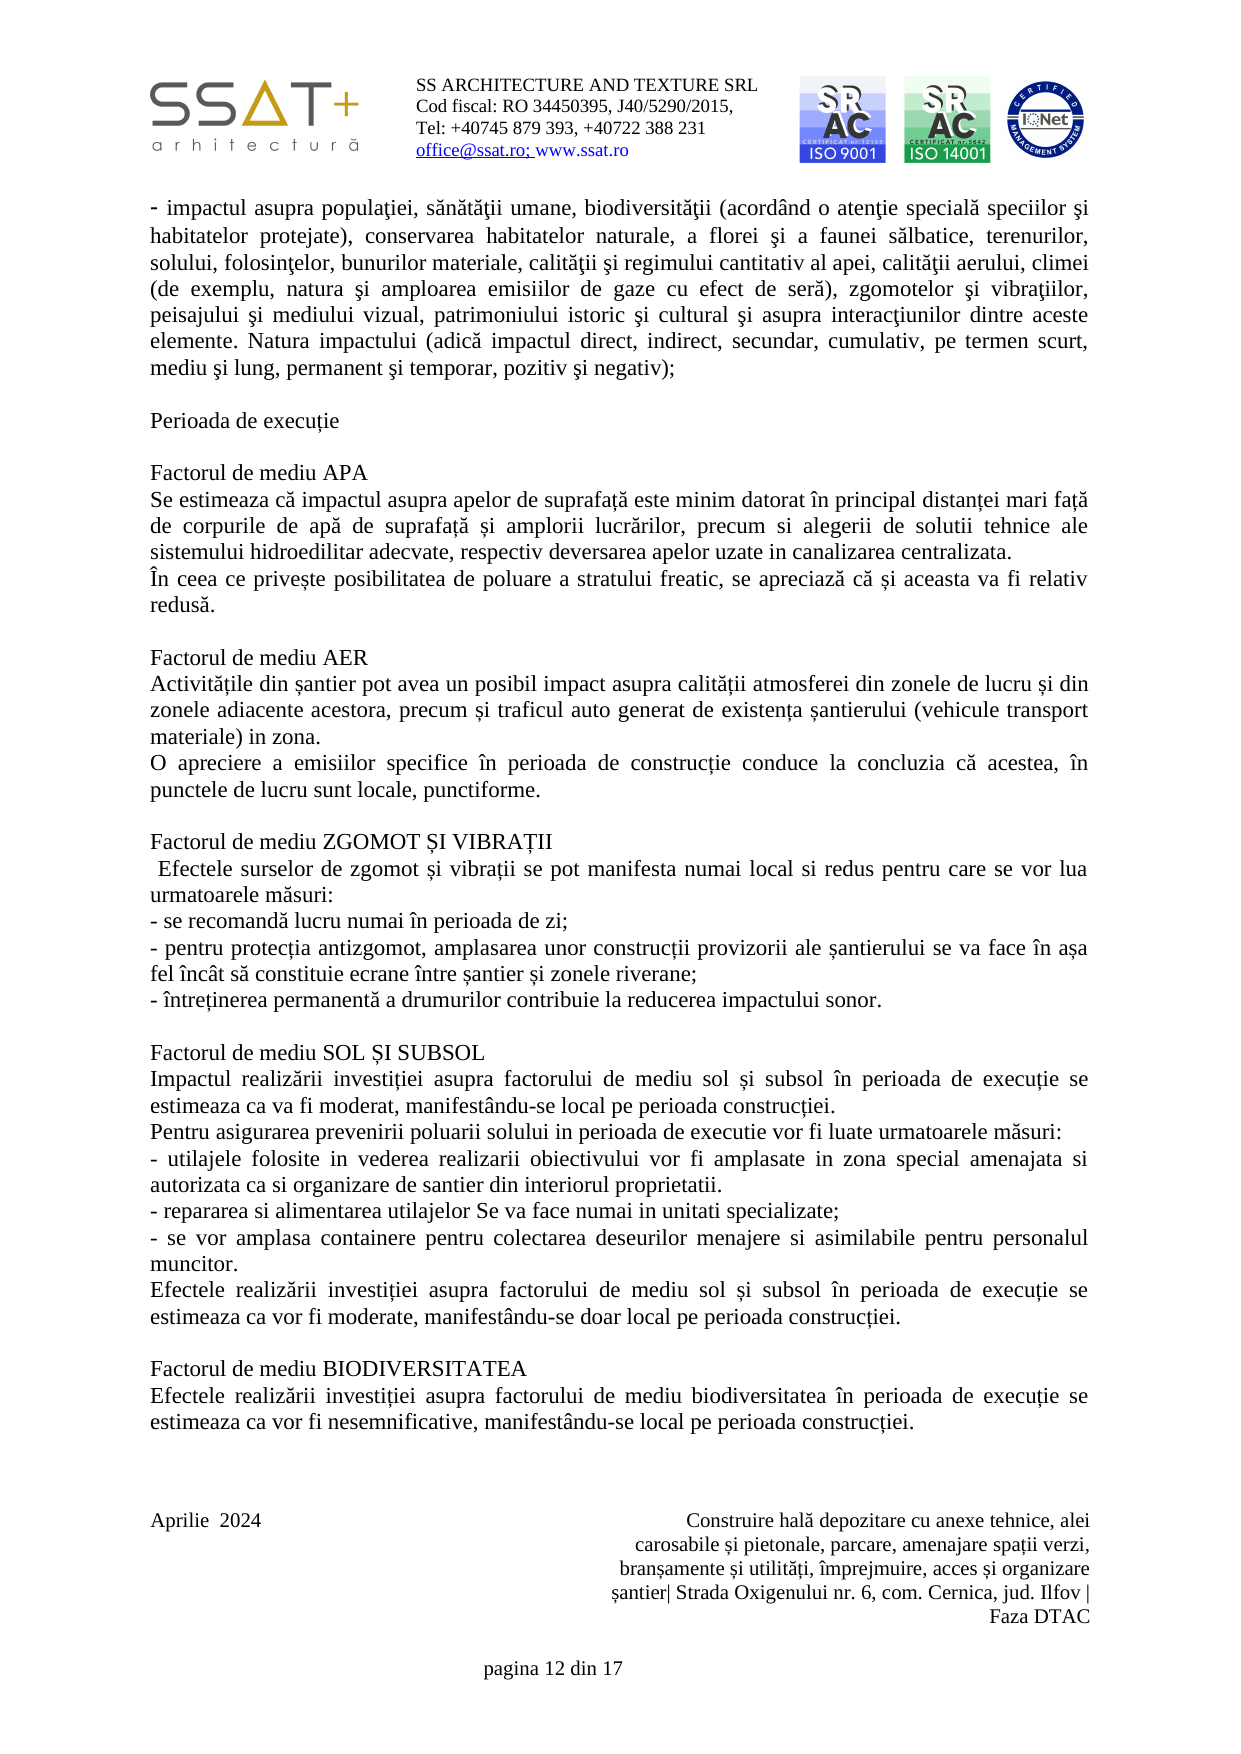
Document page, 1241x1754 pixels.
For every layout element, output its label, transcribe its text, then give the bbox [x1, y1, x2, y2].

text Impactul realizării investiției asupra factorului de mediu sol și subsol în perioada de execuție se estimeaza ca va fi moderat, manifestându-se local pe perioada construcției. [150, 1066, 1090, 1118]
picture [904, 76, 991, 163]
text Activitățile din șantier pot avea un posibil impact asupra calității atmosferei din zonele de lucru și din zonele adiacente acestora, precum și traficul auto generat de existența șantierului (vehicule transport materiale) in zona. [150, 670, 1090, 749]
picture [799, 76, 886, 163]
text - se vor amplasa containere pentru colectarea deseurilor menajere si asimilabile pentru personalul muncitor. [150, 1224, 1090, 1276]
text Efectele realizării investiției asupra factorului de mediu sol și subsol în perioada de execuție se estimeaza ca vor fi moderate, manifestându-se doar local pe perioada construcției. [150, 1276, 1090, 1329]
text Factorul de mediu AER [150, 644, 1090, 670]
text Efectele surselor de zgomot și vibrații se pot manifesta numai local si redus pentru care se vor lua urmatoarele măsuri: [150, 855, 1090, 907]
text Se estimeaza că impactul asupra apelor de suprafață este minim datorat în principal distanței mari față de corpurile de apă de suprafață și amplorii lucrărilor, precum si alegerii de solutii tehnice ale sistemului hidroedilitar adecvate, respectiv deversarea apelor uzate in canalizarea centralizata. [150, 486, 1090, 565]
text Factorul de mediu BIODIVERSITATEA [150, 1355, 1090, 1382]
text Factorul de mediu APA [150, 459, 1090, 486]
text - pentru protecția antizgomot, amplasarea unor construcții provizorii ale șantierului se va face în așa fel încât să constituie ecrane între șantier și zonele riverane; [150, 934, 1090, 986]
text Perioada de execuție [150, 407, 1090, 433]
text Pentru asigurarea prevenirii poluarii solului in perioada de executie vor fi luate urmatoarele măsuri: [150, 1118, 1090, 1144]
picture [1002, 76, 1089, 163]
text Factorul de mediu ZGOMOT ȘI VIBRAȚII [150, 828, 1090, 855]
text - utilajele folosite in vederea realizarii obiectivului vor fi amplasate in zona special amenajata si autorizata ca si organizare de santier din interiorul proprietatii. [150, 1144, 1090, 1197]
text Factorul de mediu SOL ȘI SUBSOL [150, 1039, 1090, 1066]
text - întreținerea permanentă a drumurilor contribuie la reducerea impactului sonor. [150, 986, 1090, 1013]
text O apreciere a emisiilor specifice în perioada de construcție conduce la concluzia că acestea, în punctele de lucru sunt locale, punctiforme. [150, 749, 1090, 802]
text - impactul asupra populaţiei, sănătăţii umane, biodiversităţii (acordând o atenţie specială speciilor şi habitatelor protejate), conservarea habitatelor naturale, a florei şi a faunei sălbatice, terenurilor, solului, folosinţelor, bunurilor materiale, calităţii şi regimului cantitativ al apei, calităţii aerului, climei (de exemplu, natura şi amploarea emisiilor de gaze cu efect de seră), zgomotelor şi vibraţiilor, peisajului şi mediului vizual, patrimoniului istoric şi cultural şi asupra interacţiunilor dintre aceste elemente. Natura impactului (adică impactul direct, indirect, secundar, cumulativ, pe termen scurt, mediu şi lung, permanent şi temporar, pozitiv şi negativ); [150, 188, 1090, 380]
text Efectele realizării investiției asupra factorului de mediu biodiversitatea în perioada de execuție se estimeaza ca vor fi nesemnificative, manifestându-se local pe perioada construcției. [150, 1382, 1090, 1434]
picture [140, 3, 368, 231]
text - se recomandă lucru numai în perioada de zi; [150, 907, 1090, 934]
text În ceea ce privește posibilitatea de poluare a stratului freatic, se apreciază că și aceasta va fi relativ redusă. [150, 565, 1090, 617]
text - repararea si alimentarea utilajelor Se va face numai in unitati specializate; [150, 1197, 1090, 1224]
